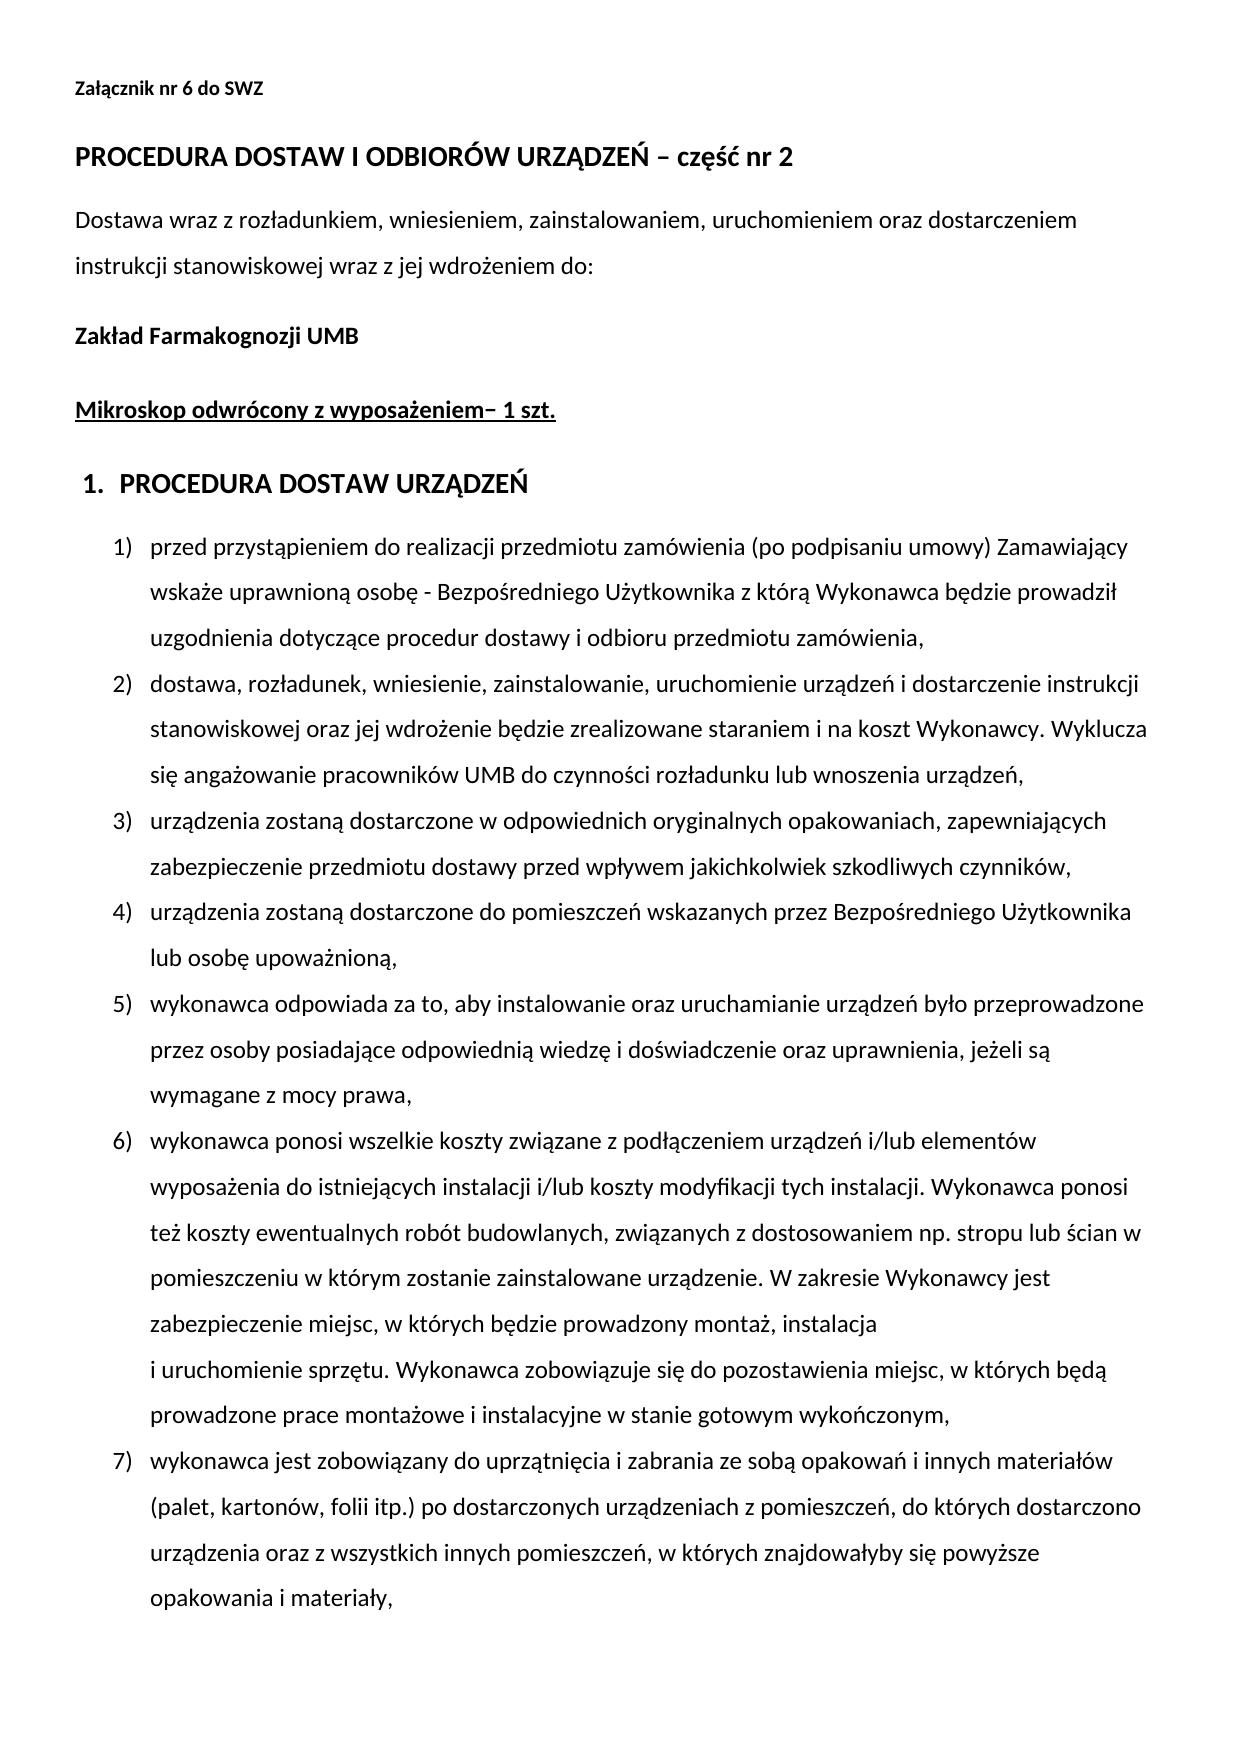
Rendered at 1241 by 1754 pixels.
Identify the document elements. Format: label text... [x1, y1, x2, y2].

subtitle PROCEDURA DOSTAW I ODBIORÓW URZĄDZEŃ – część nr 2 [75, 138, 1165, 174]
list urządzenia zostaną dostarczone w odpowiednich oryginalnych opakowaniach, zapewniających zabezpieczenie przedmiotu dostawy przed wpływem jakichkolwiek szkodliwych czynników, [112, 805, 1165, 881]
list wykonawca jest zobowiązany do uprzątnięcia i zabrania ze sobą opakowań i innych materiałów (palet, kartonów, folii itp.) po dostarczonych urządzeniach z pomieszczeń, do których dostarczono urządzenia oraz z wszystkich innych pomieszczeń, w których znajdowałyby się powyższe opakowania i materiały, [112, 1445, 1165, 1613]
list przed przystąpieniem do realizacji przedmiotu zamówienia (po podpisaniu umowy) Zamawiający wskaże uprawnioną osobę - Bezpośredniego Użytkownika z którą Wykonawca będzie prowadził uzgodnienia dotyczące procedur dostawy i odbioru przedmiotu zamówienia, [112, 531, 1165, 653]
list wykonawca ponosi wszelkie koszty związane z podłączeniem urządzeń i/lub elementów wyposażenia do istniejących instalacji i/lub koszty modyfikacji tych instalacji. Wykonawca ponosi też koszty ewentualnych robót budowlanych, związanych z dostosowaniem np. stropu lub ścian w pomieszczeniu w którym zostanie zainstalowane urządzenie. W zakresie Wykonawcy jest zabezpieczenie miejsc, w których będzie prowadzony montaż, instalacja i uruchomienie sprzętu. Wykonawca zobowiązuje się do pozostawienia miejsc, w których będą prowadzone prace montażowe i instalacyjne w stanie gotowym wykończonym, [112, 1125, 1165, 1430]
text Zakład Farmakognozji UMB [75, 321, 1128, 351]
text Dostawa wraz z rozładunkiem, wniesieniem, zainstalowaniem, uruchomieniem oraz dostarczeniem instrukcji stanowiskowej wraz z jej wdrożeniem do: [75, 204, 1118, 280]
list urządzenia zostaną dostarczone do pomieszczeń wskazanych przez Bezpośredniego Użytkownika lub osobę upoważnioną, [112, 897, 1165, 973]
text Mikroskop odwrócony z wyposażeniem− 1 szt. [75, 394, 1129, 424]
text Załącznik nr 6 do SWZ [75, 75, 1131, 100]
list wykonawca odpowiada za to, aby instalowanie oraz uruchamianie urządzeń było przeprowadzone przez osoby posiadające odpowiednią wiedzę i doświadczenie oraz uprawnienia, jeżeli są wymagane z mocy prawa, [112, 988, 1165, 1110]
subtitle PROCEDURA DOSTAW URZĄDZEŃ [82, 465, 1128, 500]
list dostawa, rozładunek, wniesienie, zainstalowanie, uruchomienie urządzeń i dostarczenie instrukcji stanowiskowej oraz jej wdrożenie będzie zrealizowane staraniem i na koszt Wykonawcy. Wyklucza się angażowanie pracowników UMB do czynności rozładunku lub wnoszenia urządzeń, [112, 668, 1165, 790]
